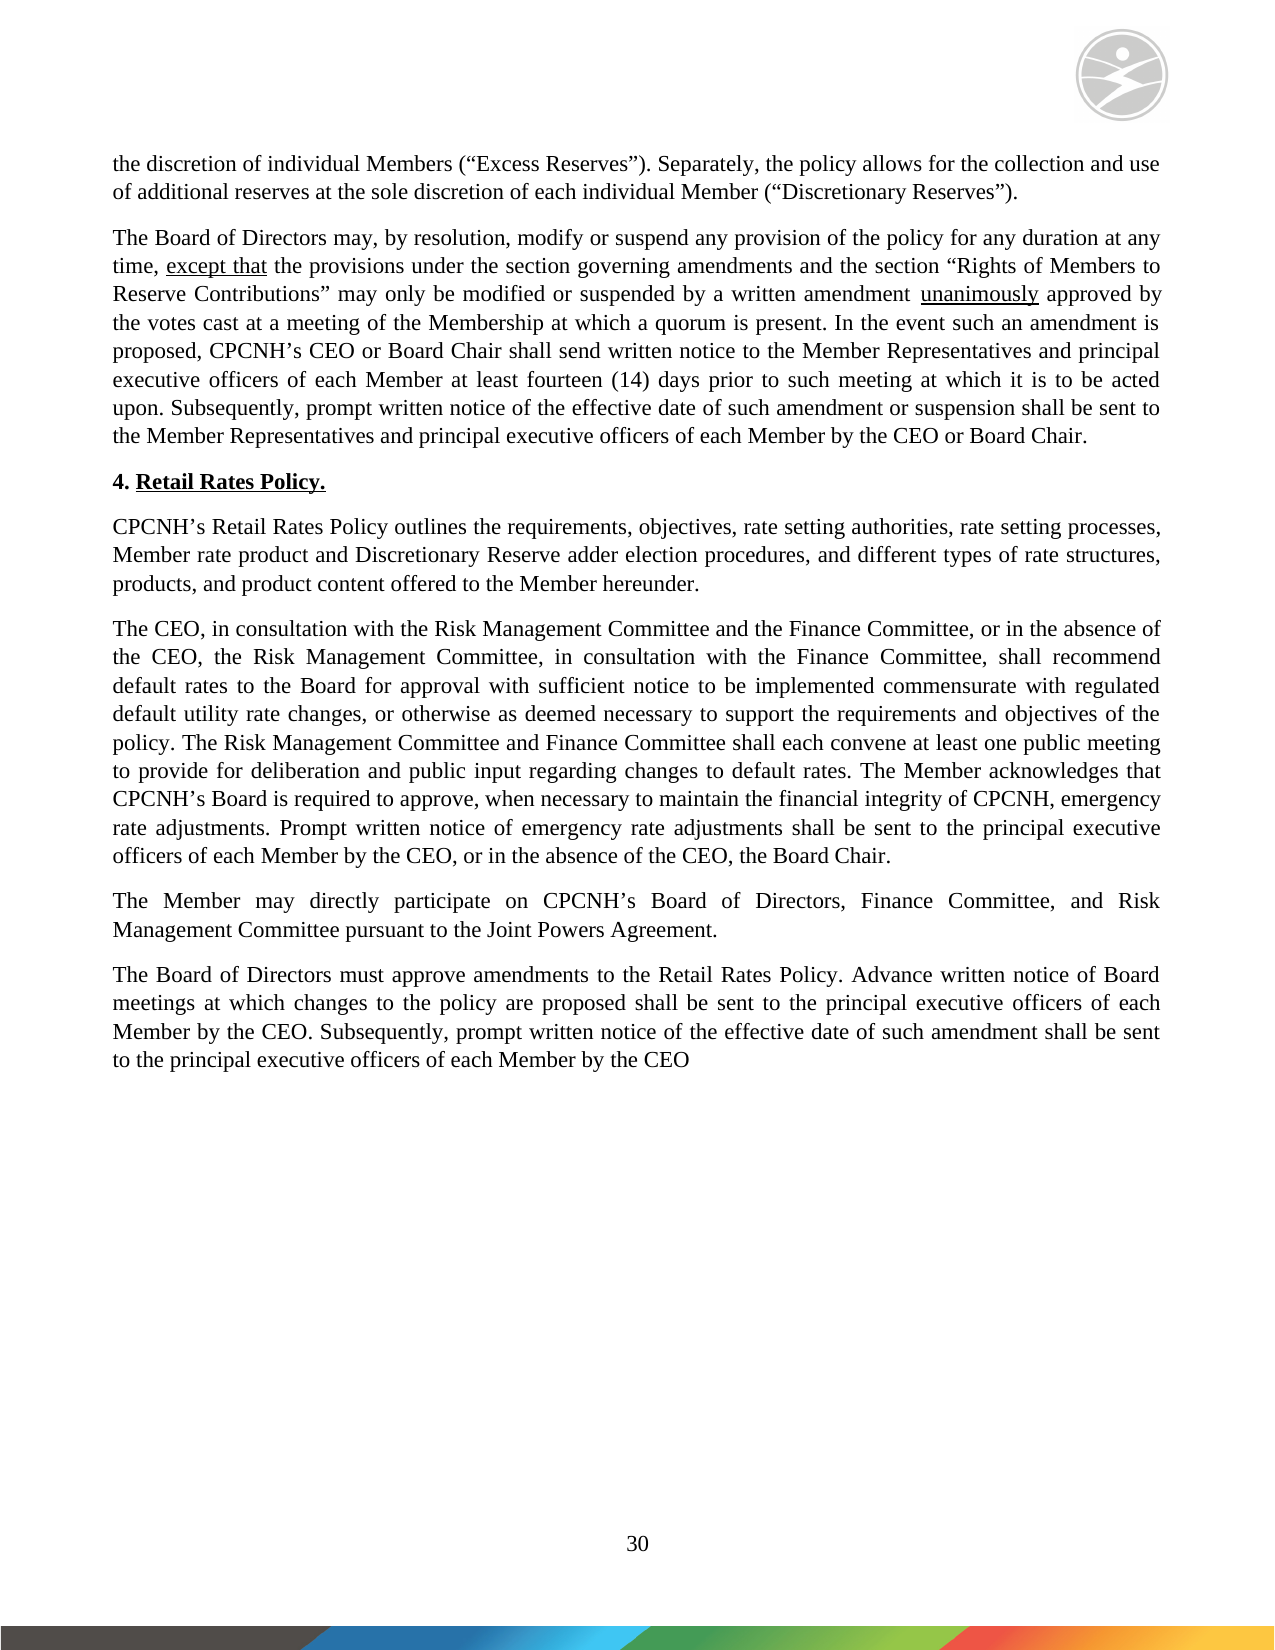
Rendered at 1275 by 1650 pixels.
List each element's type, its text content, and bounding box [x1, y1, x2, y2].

text CPCNH’s Retail Rates Policy outlines the requirements, objectives, rate setting authorities, rate setting processes, Member rate product and Discretionary Reserve adder election procedures, and different types of rate structures, products, and product content offered to the Member hereunder. [112, 513, 1162, 596]
text The CEO, in consultation with the Risk Management Committee and the Finance Committee, or in the absence of the CEO, the Risk Management Committee, in consultation with the Finance Committee, shall recommend default rates to the Board for approval with sufficient notice to be implemented commensurate with regulated default utility rate changes, or otherwise as deemed necessary to support the requirements and objectives of the policy. The Risk Management Committee and Finance Committee shall each convene at least one public meeting to provide for deliberation and public input regarding changes to default rates. The Member acknowledges that CPCNH’s Board is required to approve, when necessary to maintain the financial integrity of CPCNH, emergency rate adjustments. Prompt written notice of emergency rate adjustments shall be sent to the principal executive officers of each Member by the CEO, or in the absence of the CEO, the Board Chair. [112, 615, 1162, 869]
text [112, 150, 1162, 205]
text 4. Retail Rates Policy. [112, 468, 1162, 494]
text The Board of Directors may, by resolution, modify or suspend any provision of the policy for any duration at any time, except that the provisions under the section governing amendments and the section “Rights of Members to Reserve Contributions” may only be modified or suspended by a written amendment unanimously approved by the votes cast at a meeting of the Membership at which a quorum is present. In the event such an amendment is proposed, CPCNH’s CEO or Board Chair shall send written notice to the Member Representatives and principal executive officers of each Member at least fourteen (14) days prior to such meeting at which it is to be acted upon. Subsequently, prompt written notice of the effective date of such amendment or suspension shall be sent to the Member Representatives and principal executive officers of each Member by the CEO or Board Chair. [112, 223, 1162, 449]
picture [0, 1626, 1275, 1650]
text The Board of Directors must approve amendments to the Retail Rates Policy. Advance written notice of Board meetings at which changes to the policy are proposed shall be sent to the principal executive officers of each Member by the CEO. Subsequently, prompt written notice of the effective date of such amendment shall be sent to the principal executive officers of each Member by the CEO [112, 961, 1162, 1073]
picture [1073, 26, 1171, 123]
text The Member may directly participate on CPCNH’s Board of Directors, Finance Committee, and Risk Management Committee pursuant to the Joint Powers Agreement. [112, 887, 1162, 942]
